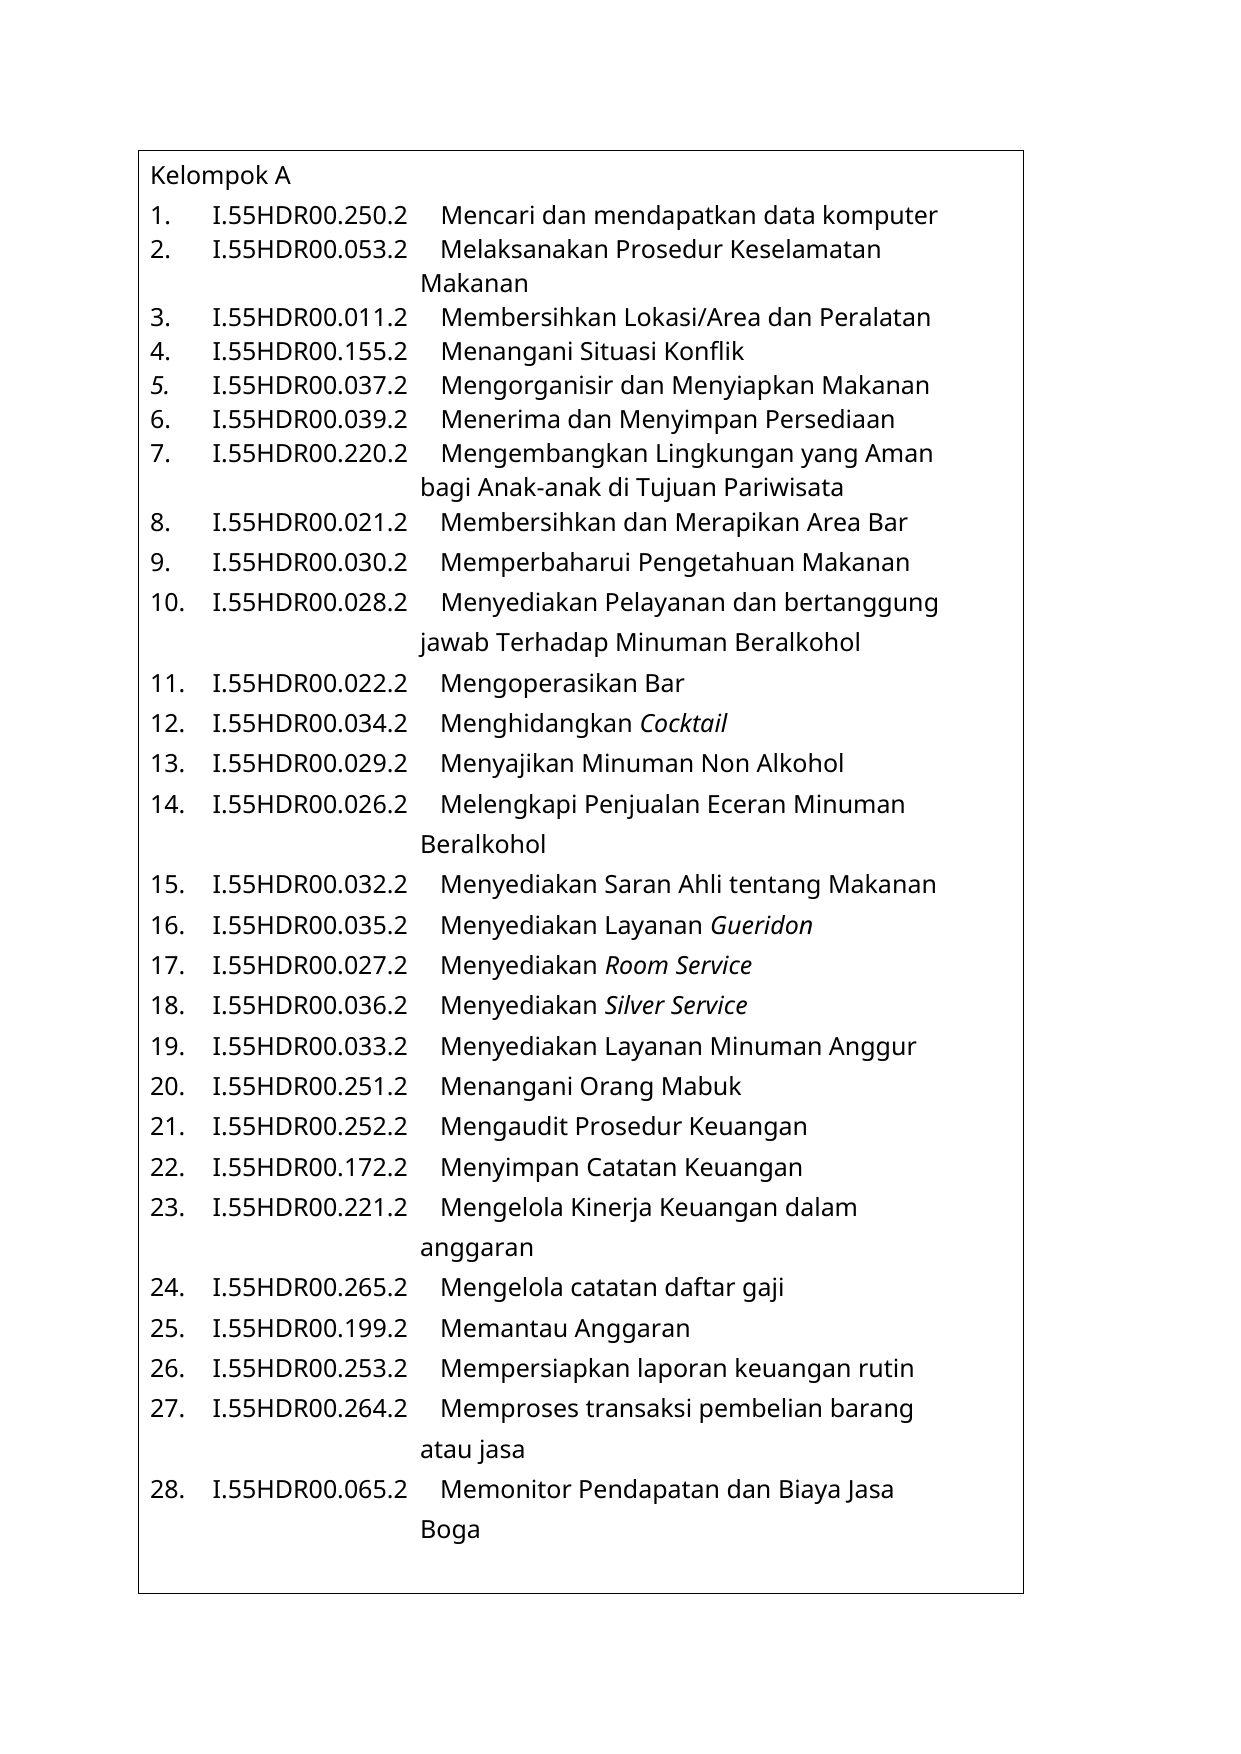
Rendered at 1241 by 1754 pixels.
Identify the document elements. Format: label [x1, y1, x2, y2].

table_cell [139, 151, 1023, 1593]
